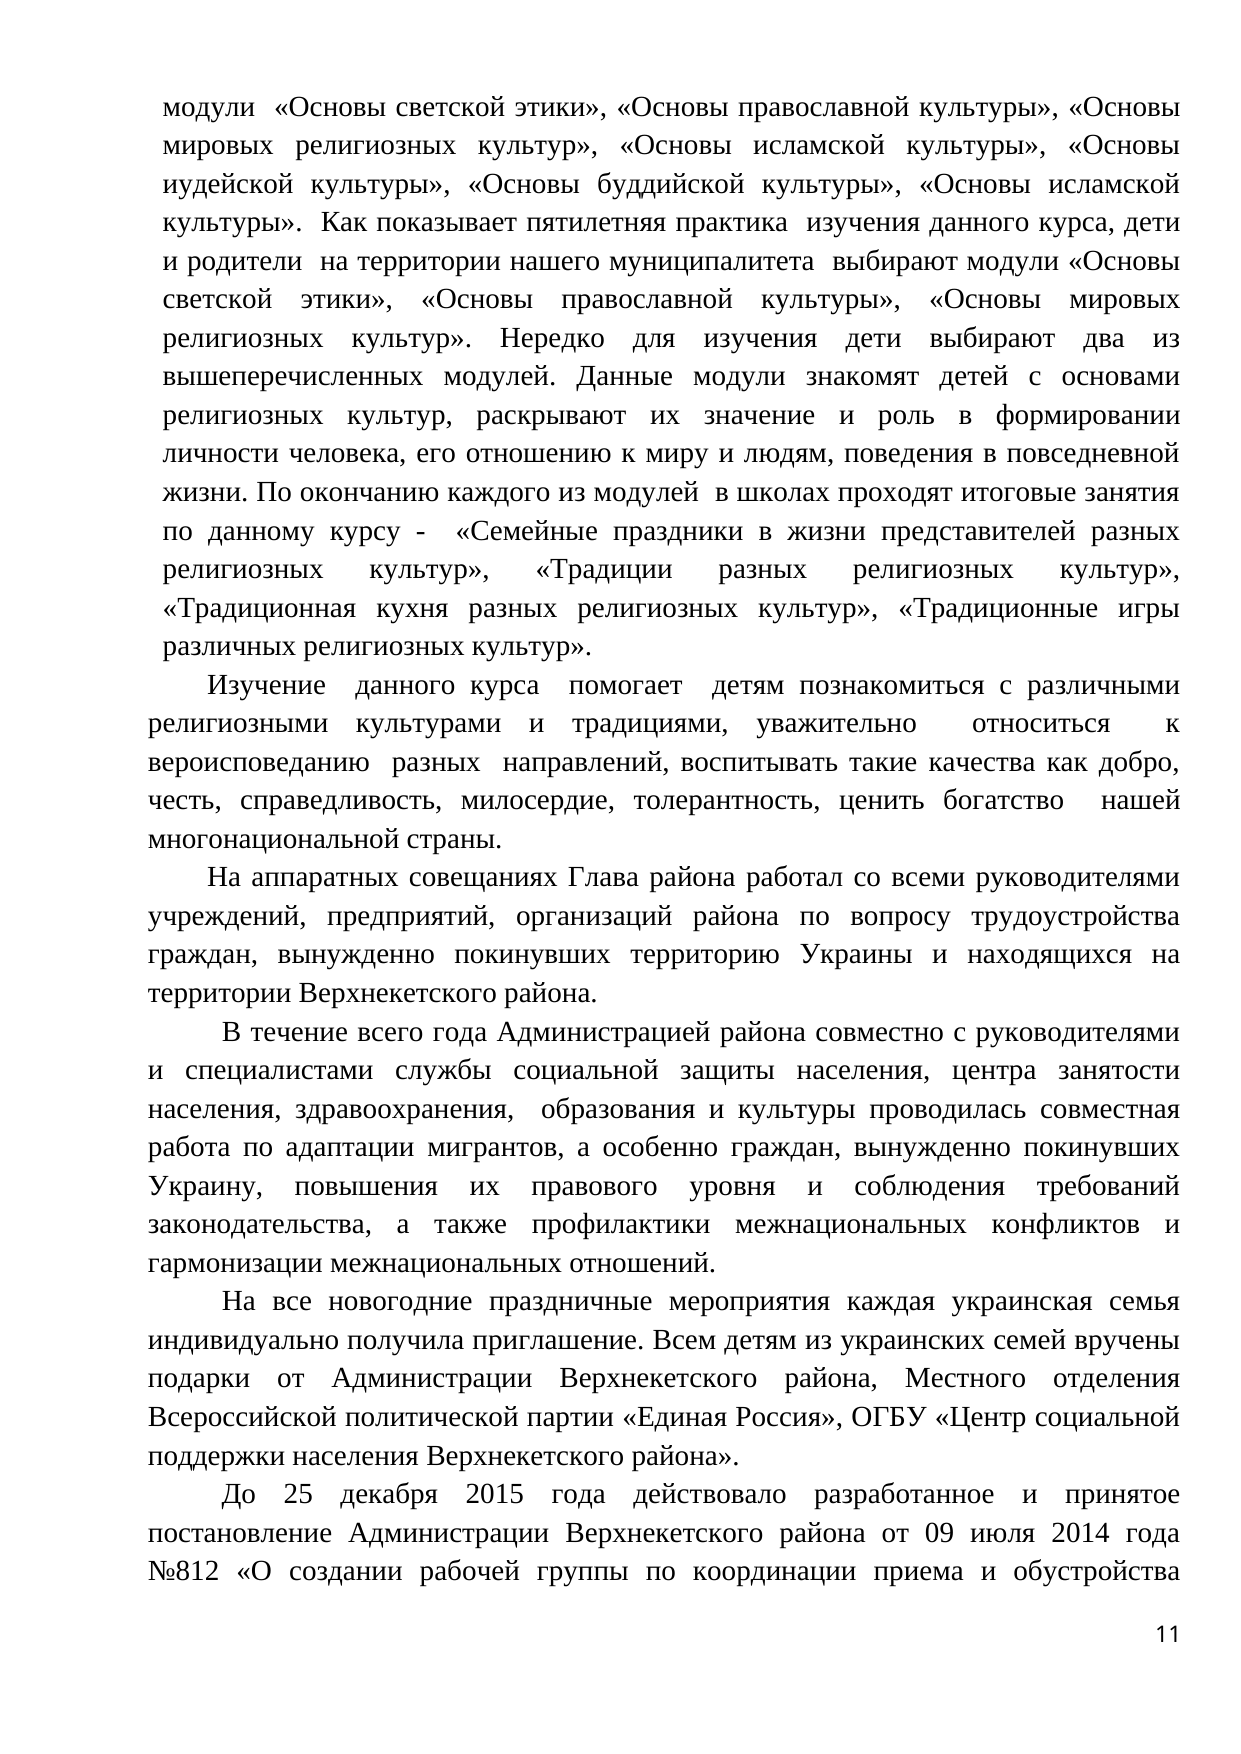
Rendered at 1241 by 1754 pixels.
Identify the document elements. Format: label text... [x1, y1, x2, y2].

text Изучение данного курса помогает детям познакомиться с различными религиозными культурами и традициями, уважительно относиться к вероисповеданию разных направлений, воспитывать такие качества как добро, честь, справедливость, милосердие, толерантность, ценить богатство нашей многонациональной страны. [148, 667, 1181, 854]
text На аппаратных совещаниях Глава района работал со всеми руководителями учреждений, предприятий, организаций района по вопросу трудоустройства граждан, вынужденно покинувших территорию Украины и находящихся на территории Верхнекетского района. [148, 859, 1181, 1009]
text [133, 89, 1181, 662]
text На все новогодние праздничные мероприятия каждая украинская семья индивидуально получила приглашение. Всем детям из украинских семей вручены подарки от Администрации Верхнекетского района, Местного отделения Всероссийской политической партии «Единая Россия», ОГБУ «Центр социальной поддержки населения Верхнекетского района». [148, 1283, 1181, 1471]
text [148, 1476, 1181, 1587]
text В течение всего года Администрацией района совместно с руководителями и специалистами службы социальной защиты населения, центра занятости населения, здравоохранения, образования и культуры проводилась совместная работа по адаптации мигрантов, а особенно граждан, вынужденно покинувших Украину, повышения их правового уровня и соблюдения требований законодательства, а также профилактики межнациональных конфликтов и гармонизации межнациональных отношений. [148, 1014, 1181, 1278]
